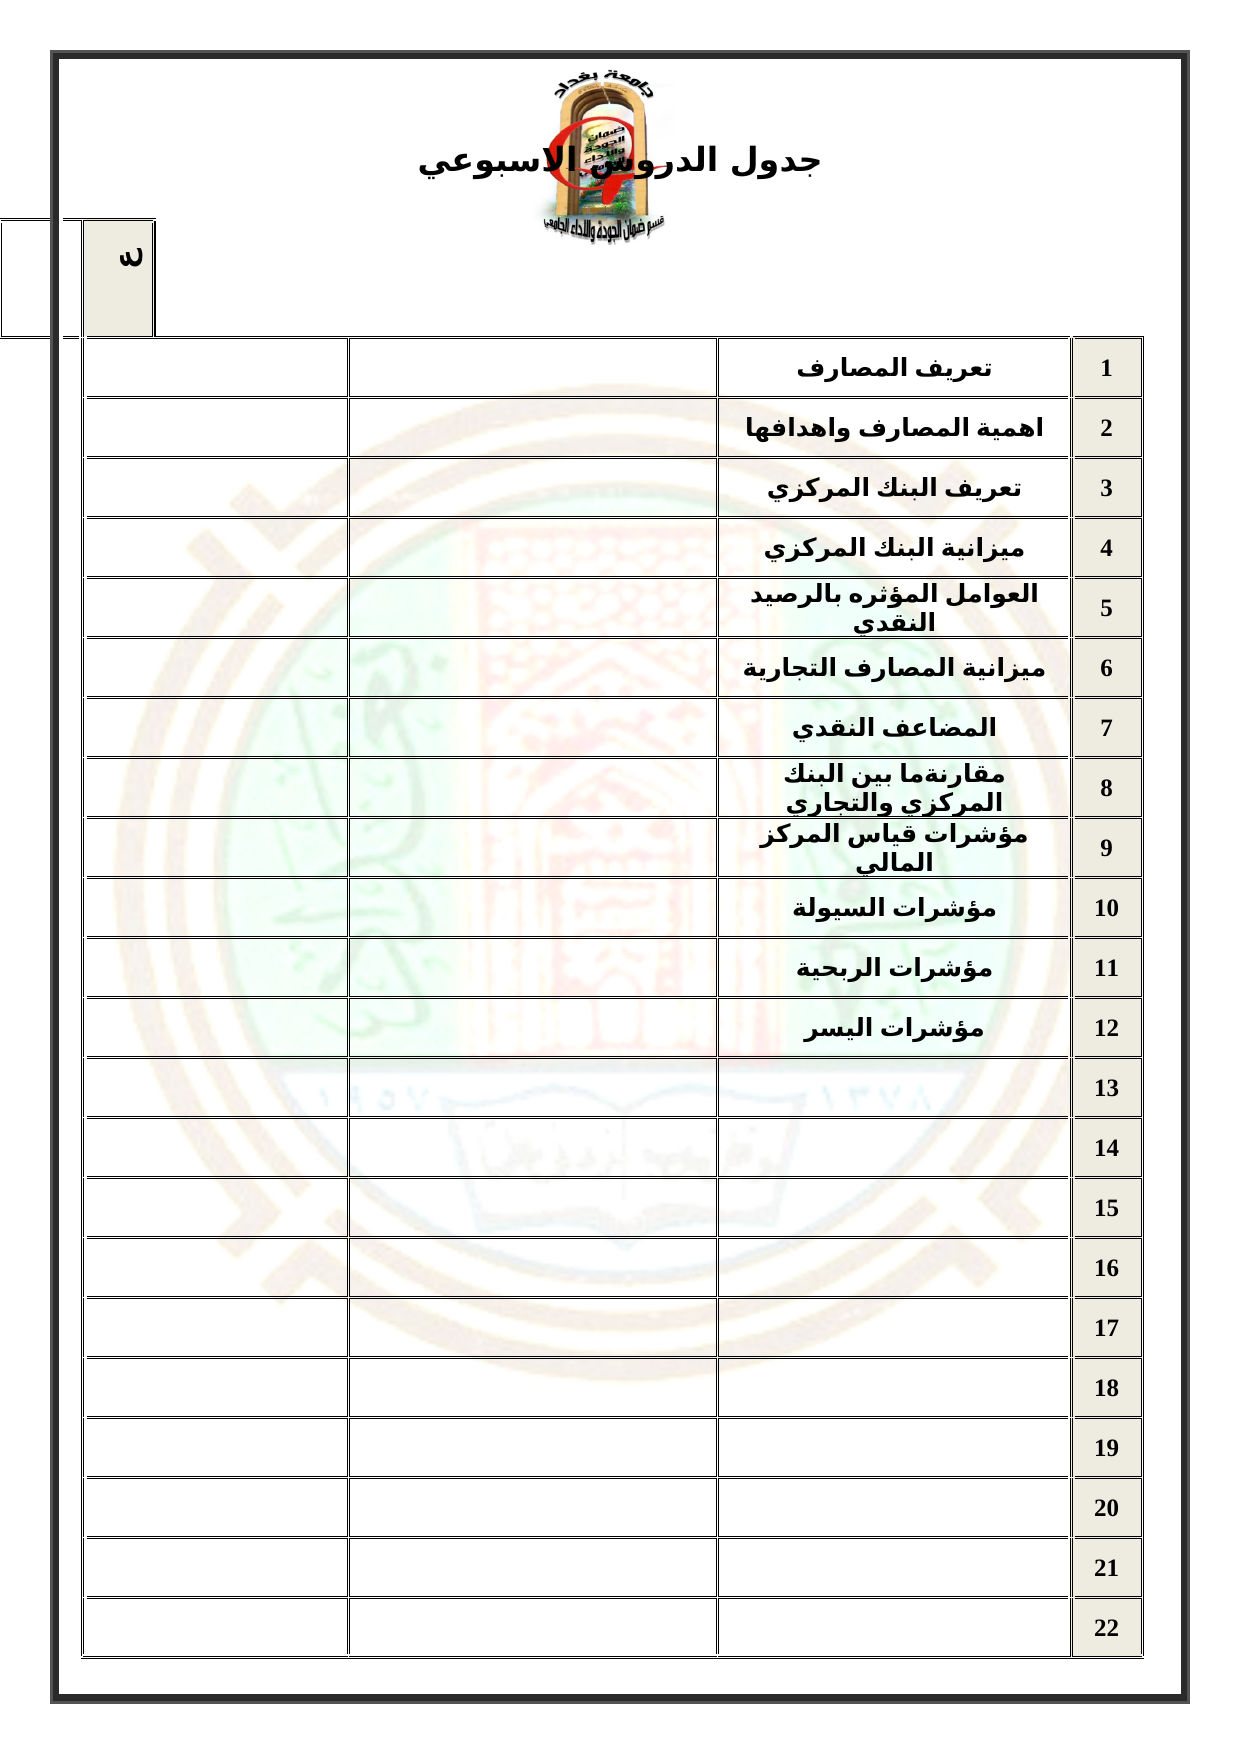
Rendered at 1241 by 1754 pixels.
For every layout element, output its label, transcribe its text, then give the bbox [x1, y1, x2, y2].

table_cell [718, 1476, 1071, 1536]
table_cell [350, 1539, 716, 1596]
table_cell [350, 1419, 716, 1476]
table_cell [350, 819, 716, 876]
table_cell [718, 1596, 1071, 1656]
table_cell [718, 1056, 1071, 1116]
table_cell [718, 1116, 1071, 1176]
table_cell 13 [1071, 1056, 1142, 1116]
table_cell 6 [1071, 636, 1142, 696]
table_cell اهمية المصارف واهدافها [718, 396, 1071, 456]
table_cell [83, 1356, 349, 1416]
table_cell 15 [1071, 1176, 1142, 1236]
table_cell 3 [1071, 456, 1142, 516]
table_cell [350, 939, 716, 996]
table_cell [83, 1236, 349, 1296]
table_cell [718, 1296, 1071, 1356]
table_cell [350, 1359, 716, 1416]
table_cell [83, 1536, 349, 1596]
table_cell مؤشرات قياس المركز المالي [718, 816, 1071, 876]
table_cell [718, 1236, 1071, 1296]
table_cell [350, 459, 716, 516]
table_cell [83, 516, 349, 576]
table_cell 1 [1071, 336, 1142, 396]
picture [533, 67, 677, 141]
table_cell 2 [1071, 396, 1142, 456]
table_cell تعريف البنك المركزي [718, 456, 1071, 516]
table_cell [350, 399, 716, 456]
table_cell [83, 1176, 349, 1236]
table_cell [350, 1119, 716, 1176]
table_cell [350, 639, 716, 696]
table_cell [83, 636, 349, 696]
table_cell [350, 1179, 716, 1236]
table_cell 11 [1071, 936, 1142, 996]
table_cell [83, 1476, 349, 1536]
table_cell [350, 1059, 716, 1116]
table_cell [83, 756, 349, 816]
table_cell 21 [1071, 1536, 1142, 1596]
table_cell 19 [1071, 1416, 1142, 1476]
table_cell المضاعف النقدي [718, 696, 1071, 756]
table_cell [718, 1176, 1071, 1236]
table_cell 5 [1071, 576, 1142, 636]
table_cell [350, 699, 716, 756]
text جدول الدروس الاسبوعي [89, 141, 1152, 180]
table_cell 10 [1071, 876, 1142, 936]
table_cell [350, 519, 716, 576]
table_cell [350, 1479, 716, 1536]
table_cell [83, 456, 349, 516]
table_cell 18 [1071, 1356, 1142, 1416]
table_cell [83, 336, 349, 396]
table_cell مقارنةما بين البنك المركزي والتجاري [718, 756, 1071, 816]
table_cell 12 [1071, 996, 1142, 1056]
table_cell مؤشرات الربحية [718, 936, 1071, 996]
table_cell [83, 696, 349, 756]
table_cell [83, 1596, 349, 1656]
table_cell [83, 1296, 349, 1356]
table_cell العوامل المؤثره بالرصيد النقدي [718, 576, 1071, 636]
table_cell [349, 1596, 718, 1656]
table_cell 7 [1071, 696, 1142, 756]
table_header الاسبوع [83, 219, 154, 336]
table_cell [350, 339, 716, 396]
table_cell [350, 1299, 716, 1356]
table_cell 9 [1071, 816, 1142, 876]
table_cell [83, 996, 349, 1056]
table_cell [718, 1536, 1071, 1596]
table_cell 20 [1071, 1476, 1142, 1536]
table_cell 22 [1071, 1596, 1142, 1656]
picture [533, 180, 677, 249]
table_cell [83, 1116, 349, 1176]
table_cell [350, 999, 716, 1056]
table_cell [83, 936, 349, 996]
table_cell 16 [1071, 1236, 1142, 1296]
table_cell مؤشرات اليسر [718, 996, 1071, 1056]
table_cell [83, 576, 349, 636]
table_cell 17 [1071, 1296, 1142, 1356]
table_cell 14 [1071, 1116, 1142, 1176]
table_cell 8 [1071, 756, 1142, 816]
table_cell [718, 1356, 1071, 1416]
table_cell [83, 876, 349, 936]
table_cell ميزانية المصارف التجارية [718, 636, 1071, 696]
table_cell تعريف المصارف [718, 336, 1071, 396]
table_cell [83, 816, 349, 876]
table_cell [350, 879, 716, 936]
table_cell مؤشرات السيولة [718, 876, 1071, 936]
table_cell [350, 1239, 716, 1296]
table_cell [718, 1416, 1071, 1476]
table_cell [350, 579, 716, 636]
table_cell [83, 1416, 349, 1476]
table_cell [350, 759, 716, 816]
table_cell ميزانية البنك المركزي [718, 516, 1071, 576]
table_cell 4 [1071, 516, 1142, 576]
table_cell [83, 1056, 349, 1116]
table_cell [83, 396, 349, 456]
